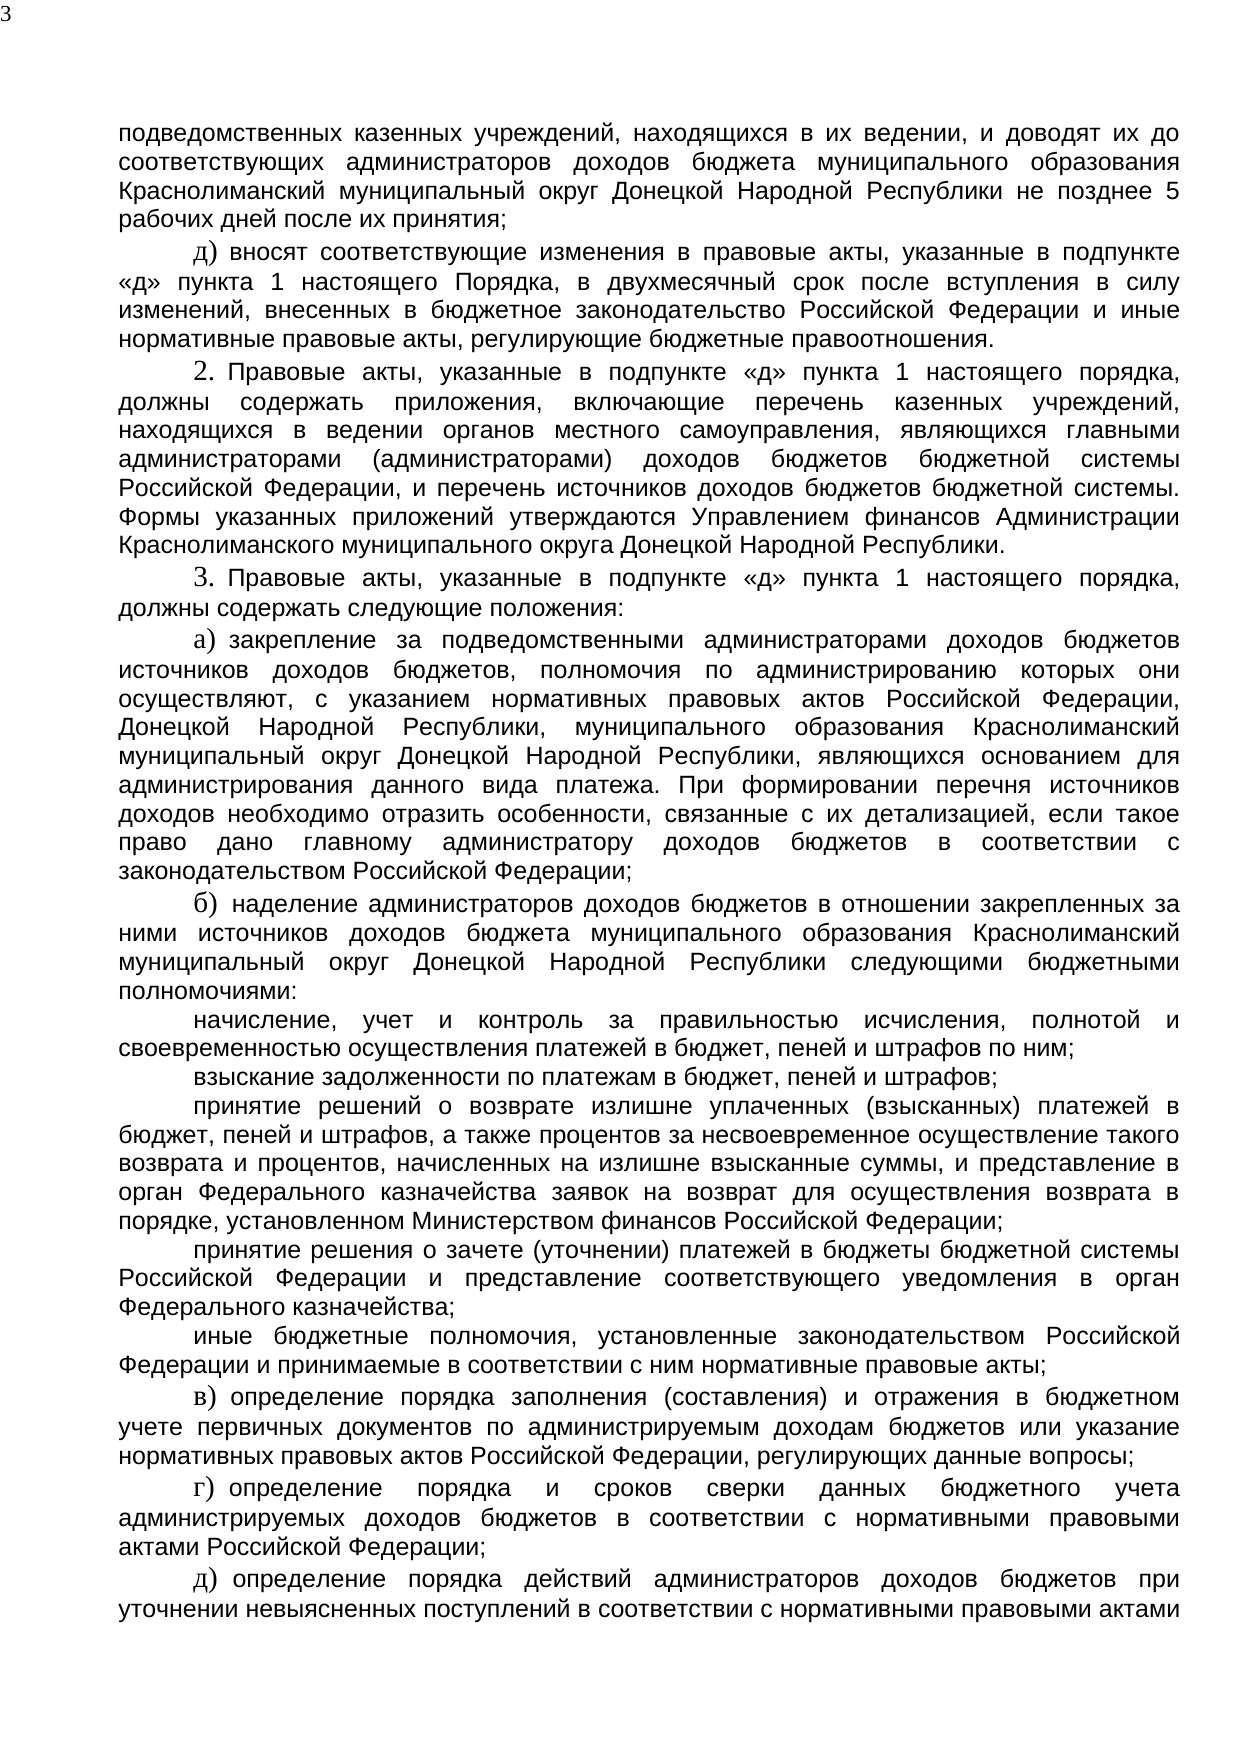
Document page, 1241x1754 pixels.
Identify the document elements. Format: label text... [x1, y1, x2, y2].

list Правовые акты, указанные в подпункте «д» пункта 1 настоящего порядка, должны содержать следующие положения: [118, 559, 1181, 621]
list вносят соответствующие изменения в правовые акты, указанные в подпункте «д» пункта 1 настоящего Порядка, в двухмесячный срок после вступления в силу изменений, внесенных в бюджетное законодательство Российской Федерации и иные нормативные правовые акты, регулирующие бюджетные правоотношения. [118, 233, 1181, 353]
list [118, 1560, 1181, 1623]
list определение порядка заполнения (составления) и отражения в бюджетном учете первичных документов по администрируемым доходам бюджетов или указание нормативных правовых актов Российской Федерации, регулирующих данные вопросы; [118, 1378, 1181, 1469]
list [118, 118, 1181, 233]
text иные бюджетные полномочия, установленные законодательством Российской Федерации и принимаемые в соответствии с ним нормативные правовые акты; [118, 1321, 1181, 1378]
list Правовые акты, указанные в подпункте «д» пункта 1 настоящего порядка, должны содержать приложения, включающие перечень казенных учреждений, находящихся в ведении органов местного самоуправления, являющихся главными администраторами (администраторами) доходов бюджетов бюджетной системы Российской Федерации, и перечень источников доходов бюджетов бюджетной системы. Формы указанных приложений утверждаются Управлением финансов Администрации Краснолиманского муниципального округа Донецкой Народной Республики. [118, 353, 1181, 559]
list наделение администраторов доходов бюджетов в отношении закрепленных за ними источников доходов бюджета муниципального образования Краснолиманский муниципальный округ Донецкой Народной Республики следующими бюджетными полномочиями: [118, 885, 1181, 1004]
text начисление, учет и контроль за правильностью исчисления, полнотой и своевременностью осуществления платежей в бюджет, пеней и штрафов по ним; [118, 1004, 1181, 1062]
list определение порядка и сроков сверки данных бюджетного учета администрируемых доходов бюджетов в соответствии с нормативными правовыми актами Российской Федерации; [118, 1469, 1181, 1560]
list закрепление за подведомственными администраторами доходов бюджетов источников доходов бюджетов, полномочия по администрированию которых они осуществляют, с указанием нормативных правовых актов Российской Федерации, Донецкой Народной Республики, муниципального образования Краснолиманский муниципальный округ Донецкой Народной Республики, являющихся основанием для администрирования данного вида платежа. При формировании перечня источников доходов необходимо отразить особенности, связанные с их детализацией, если такое право дано главному администратору доходов бюджетов в соответствии с законодательством Российской Федерации; [118, 621, 1181, 885]
text принятие решений о возврате излишне уплаченных (взысканных) платежей в бюджет, пеней и штрафов, а также процентов за несвоевременное осуществление такого возврата и процентов, начисленных на излишне взысканные суммы, и представление в орган Федерального казначейства заявок на возврат для осуществления возврата в порядке, установленном Министерством финансов Российской Федерации; [118, 1091, 1181, 1234]
text принятие решения о зачете (уточнении) платежей в бюджеты бюджетной системы Российской Федерации и представление соответствующего уведомления в орган Федерального казначейства; [118, 1234, 1181, 1321]
text взыскание задолженности по платежам в бюджет, пеней и штрафов; [118, 1062, 1181, 1091]
